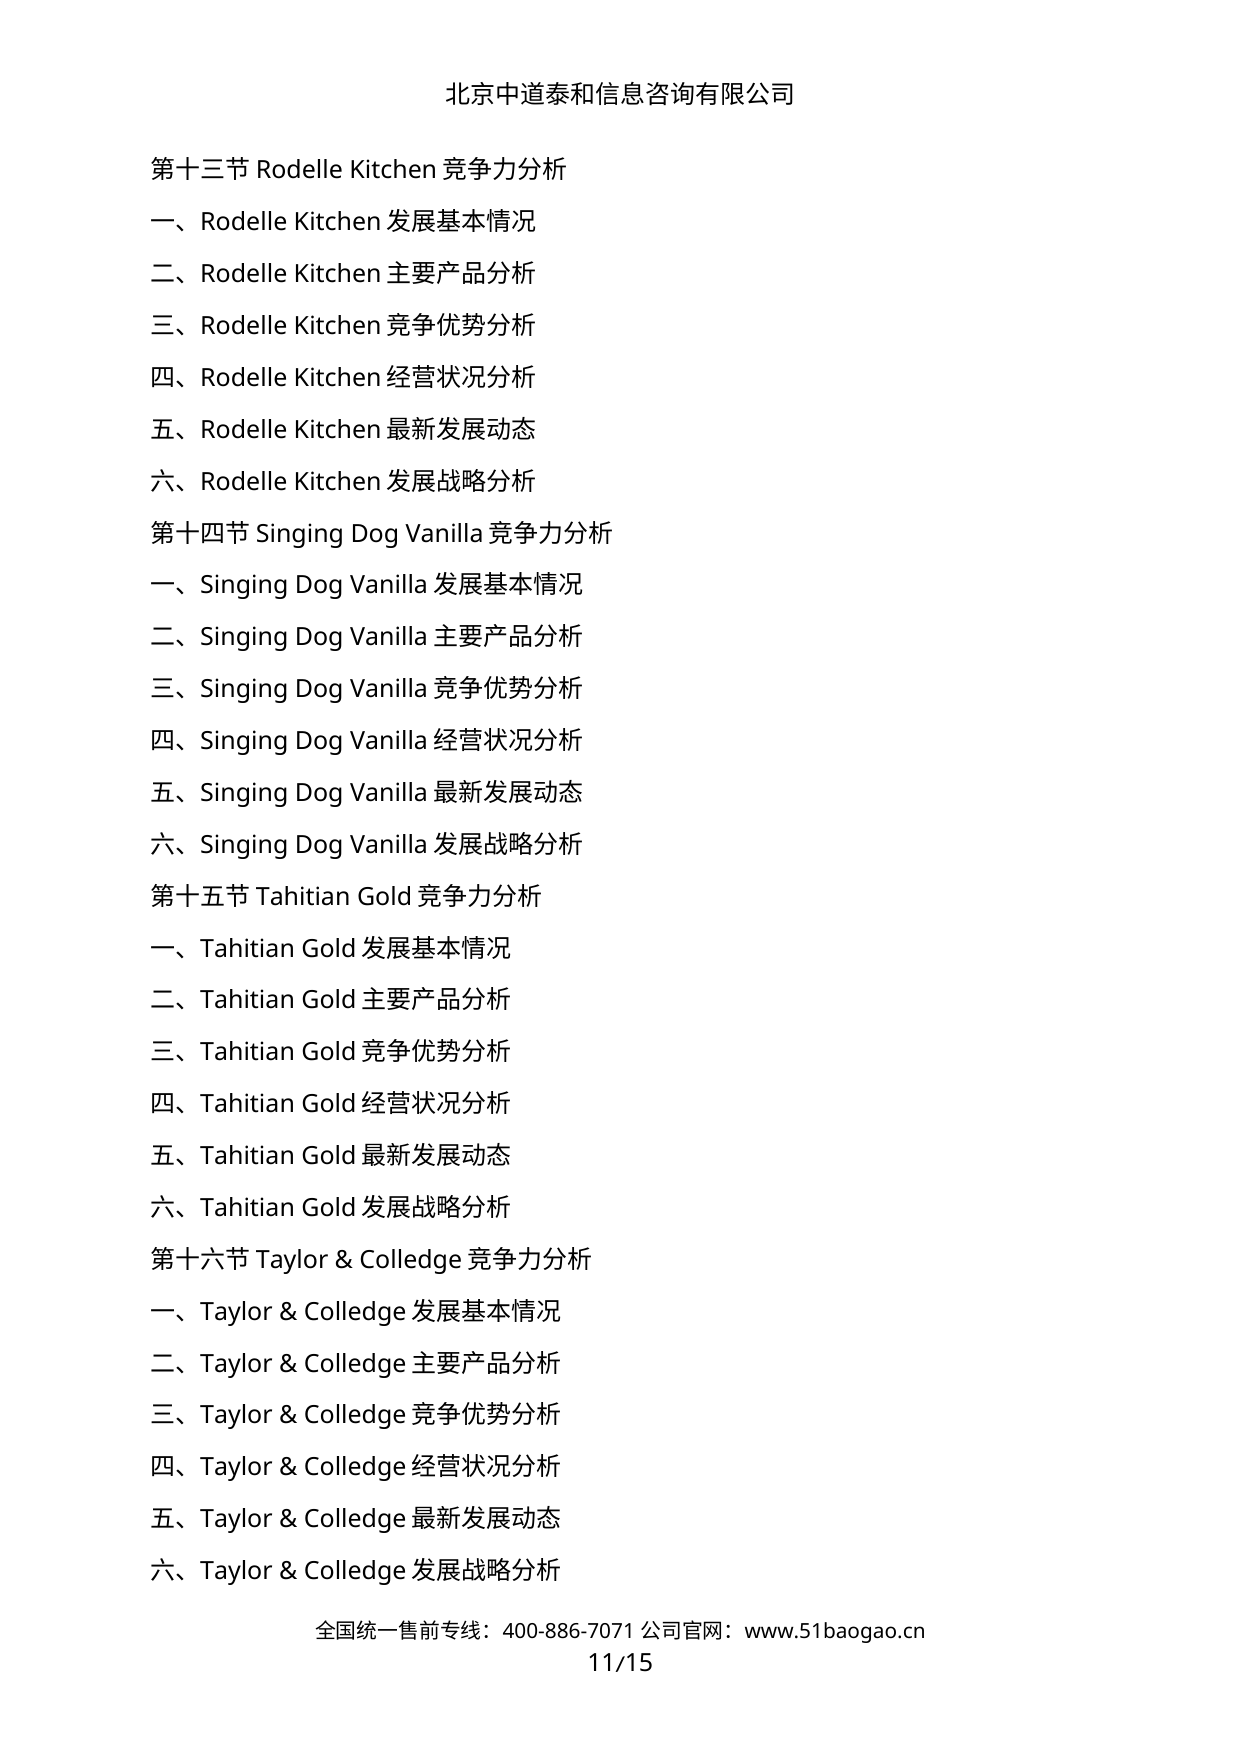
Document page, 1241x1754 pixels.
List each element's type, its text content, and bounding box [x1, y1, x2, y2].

text 六、Tahitian Gold发展战略分析 [150, 1187, 1090, 1224]
text 六、Taylor & Colledge发展战略分析 [150, 1551, 1090, 1587]
text 第十三节 Rodelle Kitchen竞争力分析 [150, 150, 1090, 186]
text 三、Taylor & Colledge竞争优势分析 [150, 1395, 1090, 1431]
text 一、Tahitian Gold发展基本情况 [150, 928, 1090, 964]
text 一、Singing Dog Vanilla发展基本情况 [150, 565, 1090, 601]
text 五、Taylor & Colledge最新发展动态 [150, 1499, 1090, 1535]
text 五、Rodelle Kitchen最新发展动态 [150, 409, 1090, 446]
text 一、Rodelle Kitchen发展基本情况 [150, 202, 1090, 238]
text 第十四节 Singing Dog Vanilla竞争力分析 [150, 513, 1090, 549]
text 三、Tahitian Gold竞争优势分析 [150, 1032, 1090, 1068]
text 六、Rodelle Kitchen发展战略分析 [150, 461, 1090, 497]
text 五、Tahitian Gold最新发展动态 [150, 1136, 1090, 1172]
text 四、Taylor & Colledge经营状况分析 [150, 1447, 1090, 1483]
text 四、Rodelle Kitchen经营状况分析 [150, 357, 1090, 394]
text 五、Singing Dog Vanilla最新发展动态 [150, 772, 1090, 809]
text 四、Tahitian Gold经营状况分析 [150, 1084, 1090, 1120]
text 二、Taylor & Colledge主要产品分析 [150, 1343, 1090, 1379]
text 三、Rodelle Kitchen竞争优势分析 [150, 306, 1090, 342]
text 二、Rodelle Kitchen主要产品分析 [150, 254, 1090, 290]
text 二、Singing Dog Vanilla主要产品分析 [150, 617, 1090, 653]
text 四、Singing Dog Vanilla经营状况分析 [150, 721, 1090, 757]
text 第十五节 Tahitian Gold竞争力分析 [150, 876, 1090, 912]
text 六、Singing Dog Vanilla发展战略分析 [150, 824, 1090, 861]
text 三、Singing Dog Vanilla竞争优势分析 [150, 669, 1090, 705]
text 第十六节 Taylor & Colledge竞争力分析 [150, 1239, 1090, 1276]
text 二、Tahitian Gold主要产品分析 [150, 980, 1090, 1016]
text 一、Taylor & Colledge发展基本情况 [150, 1291, 1090, 1327]
